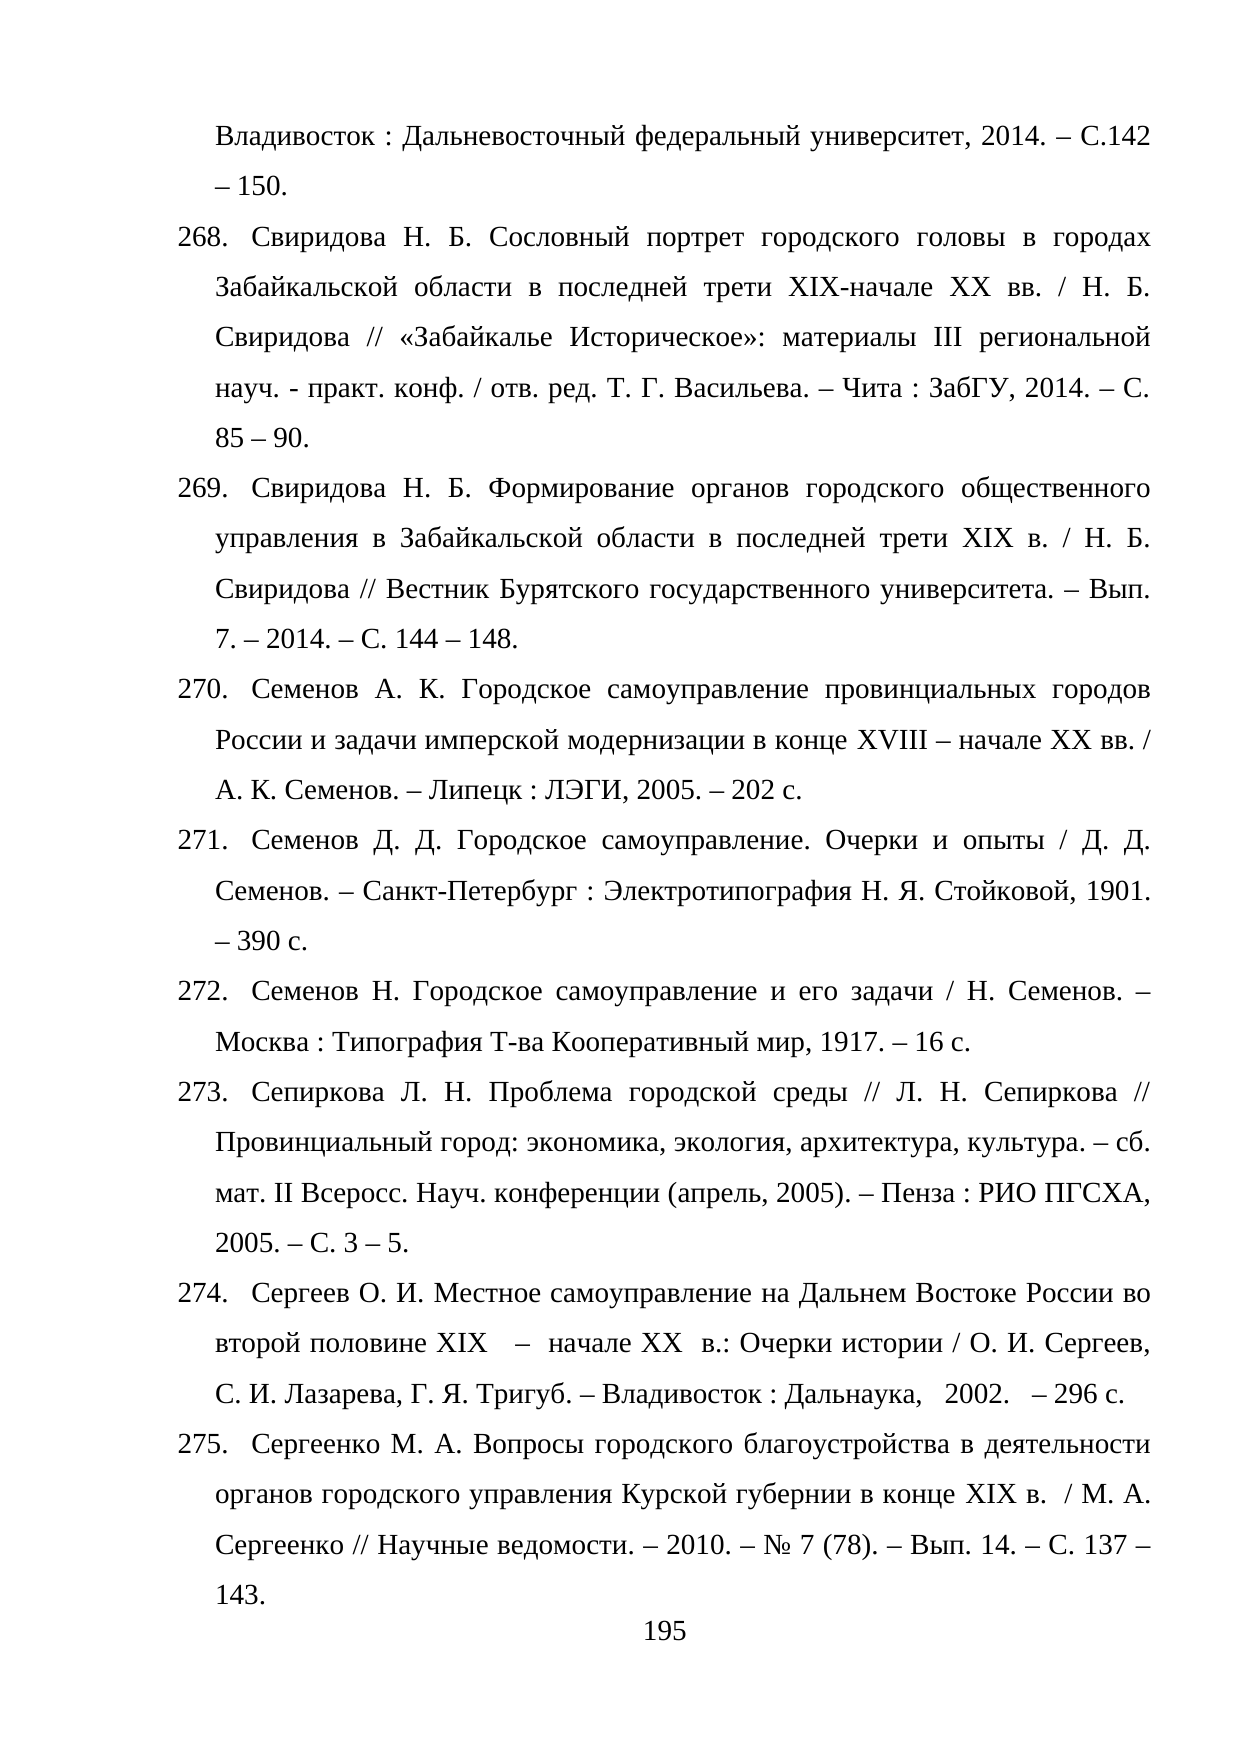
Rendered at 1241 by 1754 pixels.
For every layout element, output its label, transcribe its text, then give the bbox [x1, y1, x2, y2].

list Свиридова Н. Б. Сословный портрет городского головы в городах Забайкальской области в последней трети XIX-начале ХХ вв. / Н. Б. Свиридова // «Забайкалье Историческое»: материалы III региональной науч. - практ. конф. / отв. ред. Т. Г. Васильева. – Чита : ЗабГУ, 2014. – С. 85 – 90. [177, 219, 1152, 453]
list Семенов Д. Д. Городское самоуправление. Очерки и опыты / Д. Д. Семенов. – Санкт-Петербург : Электротипография Н. Я. Стойковой, 1901. – 390 с. [177, 822, 1152, 957]
list Семенов А. К. Городское самоуправление провинциальных городов России и задачи имперской модернизации в конце XVIII – начале ХХ вв. / А. К. Семенов. – Липецк : ЛЭГИ, 2005. – 202 с. [177, 672, 1152, 806]
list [177, 118, 1152, 202]
list Семенов Н. Городское самоуправление и его задачи / Н. Семенов. – Москва : Типография Т-ва Кооперативный мир, 1917. – 16 с. [177, 973, 1152, 1057]
list Свиридова Н. Б. Формирование органов городского общественного управления в Забайкальской области в последней трети XIX в. / Н. Б. Свиридова // Вестник Бурятского государственного университета. – Вып. 7. – 2014. – С. 144 – 148. [177, 470, 1152, 655]
list Сергеенко М. А. Вопросы городского благоустройства в деятельности органов городского управления Курской губернии в конце XIX в. / М. А. Сергеенко // Научные ведомости. – 2010. – № 7 (78). – Вып. 14. – С. 137 – 143. [177, 1426, 1152, 1611]
list Сергеев О. И. Местное самоуправление на Дальнем Востоке России во второй половине XIX – начале XX в.: Очерки истории / О. И. Сергеев, С. И. Лазарева, Г. Я. Тригуб. – Владивосток : Дальнаука, 2002. – 296 с. [177, 1275, 1152, 1409]
list Сепиркова Л. Н. Проблема городской среды // Л. Н. Сепиркова // Провинциальный город: экономика, экология, архитектура, культура. – сб. мат. II Всеросс. Науч. конференции (апрель, 2005). – Пенза : РИО ПГСХА, 2005. – С. 3 – 5. [177, 1074, 1152, 1258]
